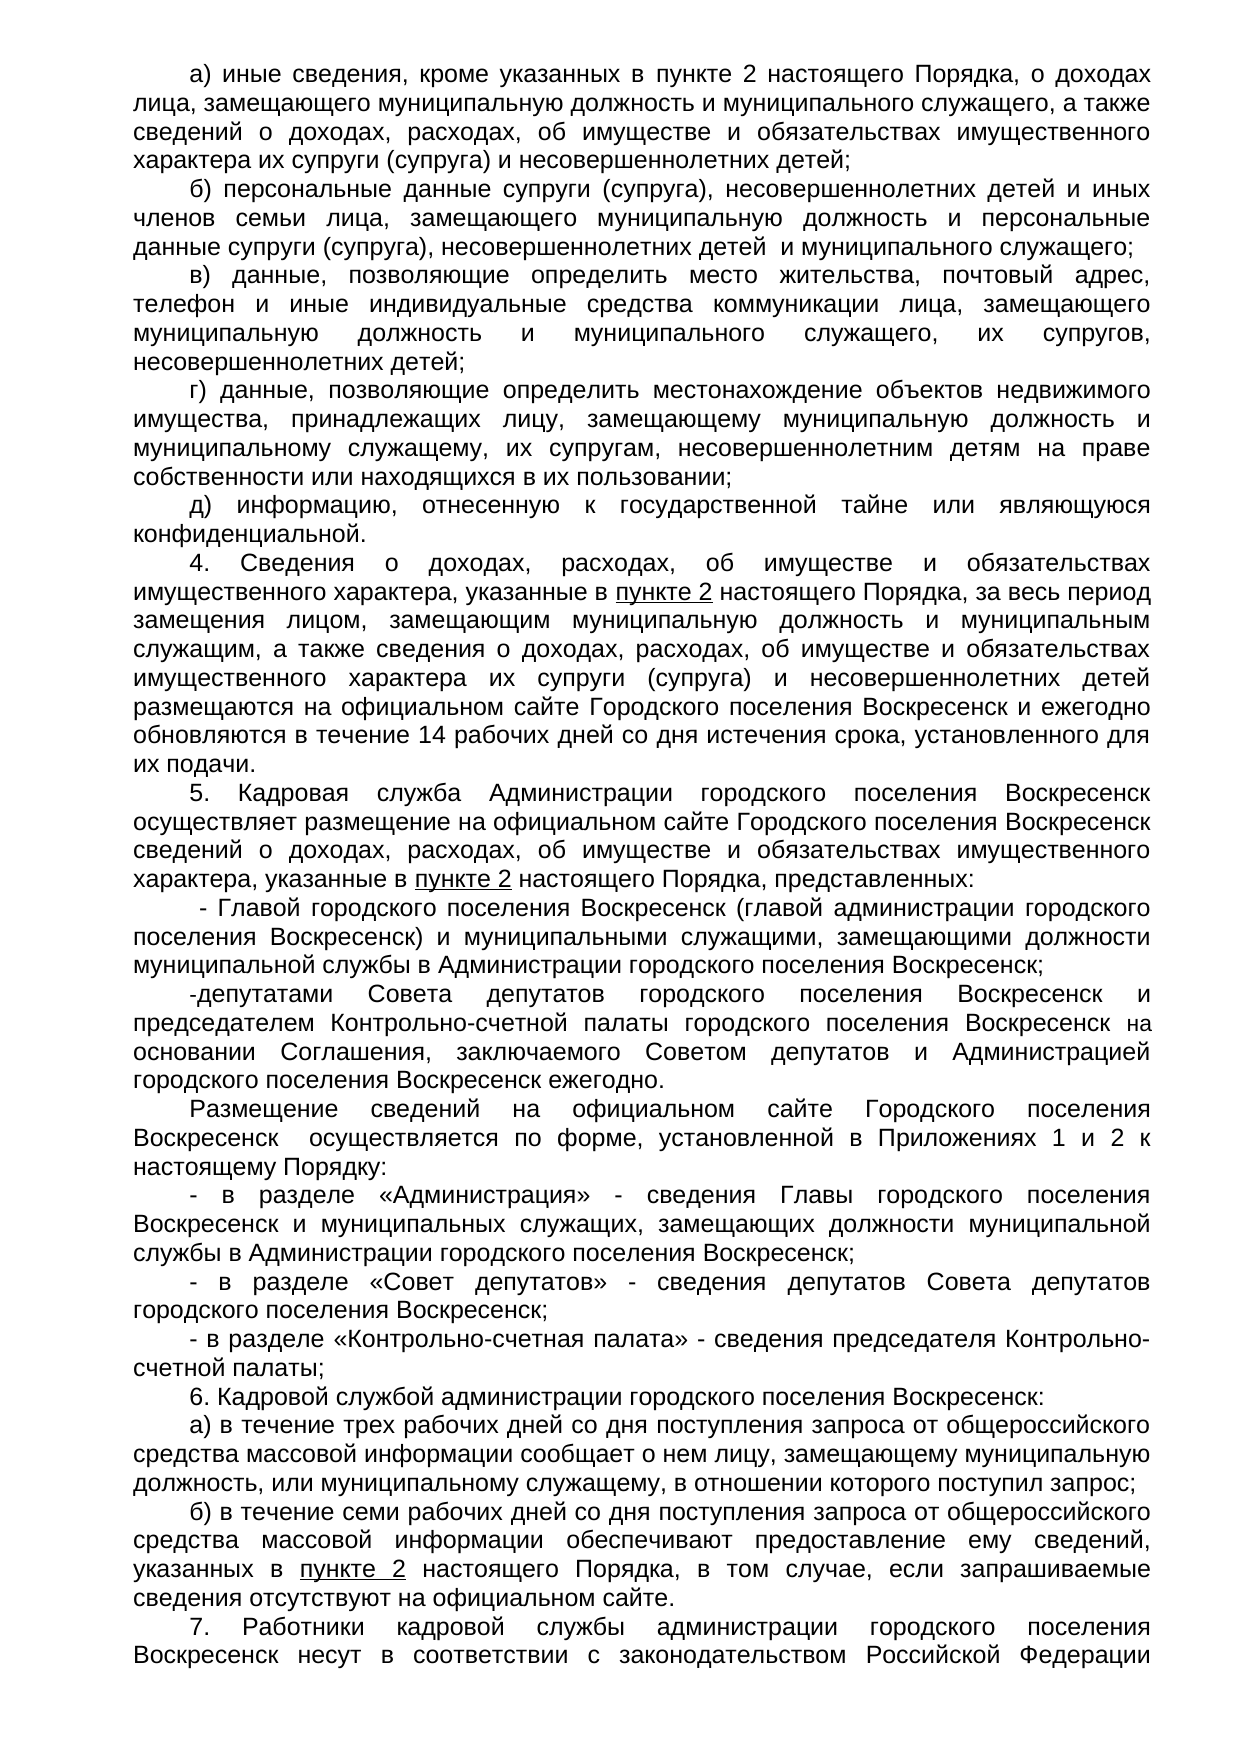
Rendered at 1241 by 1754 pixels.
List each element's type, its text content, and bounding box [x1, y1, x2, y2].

text а) иные сведения, кроме указанных в пункте 2 настоящего Порядка, о доходах лица, замещающего муниципальную должность и муниципального служащего, а также сведений о доходах, расходах, об имуществе и обязательствах имущественного характера их супруги (супруга) и несовершеннолетних детей; [133, 59, 1152, 174]
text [133, 1612, 1152, 1669]
text а) в течение трех рабочих дней со дня поступления запроса от общероссийского средства массовой информации сообщает о нем лицу, замещающему муниципальную должность, или муниципальному служащему, в отношении которого поступил запрос; [133, 1410, 1152, 1497]
text б) в течение семи рабочих дней со дня поступления запроса от общероссийского средства массовой информации обеспечивают предоставление ему сведений, указанных в пункте 2 настоящего Порядка, в том случае, если запрашиваемые сведения отсутствуют на официальном сайте. [133, 1497, 1152, 1612]
text б) персональные данные супруги (супруга), несовершеннолетних детей и иных членов семьи лица, замещающего муниципальную должность и персональные данные супруги (супруга), несовершеннолетних детей и муниципального служащего; [133, 174, 1152, 260]
text 4. Сведения о доходах, расходах, об имуществе и обязательствах имущественного характера, указанные в пункте 2 настоящего Порядка, за весь период замещения лицом, замещающим муниципальную должность и муниципальным служащим, а также сведения о доходах, расходах, об имуществе и обязательствах имущественного характера их супруги (супруга) и несовершеннолетних детей размещаются на официальном сайте Городского поселения Воскресенск и ежегодно обновляются в течение 14 рабочих дней со дня истечения срока, установленного для их подачи. [133, 548, 1152, 778]
text - в разделе «Контрольно-счетная палата» - сведения председателя Контрольно-счетной палаты; [133, 1324, 1152, 1382]
text г) данные, позволяющие определить местонахождение объектов недвижимого имущества, принадлежащих лицу, замещающему муниципальную должность и муниципальному служащему, их супругам, несовершеннолетним детям на праве собственности или находящихся в их пользовании; [133, 375, 1152, 490]
text в) данные, позволяющие определить место жительства, почтовый адрес, телефон и иные индивидуальные средства коммуникации лица, замещающего муниципальную должность и муниципального служащего, их супругов, несовершеннолетних детей; [133, 260, 1152, 375]
text д) информацию, отнесенную к государственной тайне или являющуюся конфиденциальной. [133, 490, 1152, 548]
text -депутатами Совета депутатов городского поселения Воскресенск и председателем Контрольно-счетной палаты городского поселения Воскресенск на основании Соглашения, заключаемого Советом депутатов и Администрацией городского поселения Воскресенск ежегодно. [133, 979, 1152, 1094]
text - в разделе «Совет депутатов» - сведения депутатов Совета депутатов городского поселения Воскресенск; [133, 1267, 1152, 1324]
text 6. Кадровой службой администрации городского поселения Воскресенск: [133, 1382, 1152, 1410]
text Размещение сведений на официальном сайте Городского поселения Воскресенск осуществляется по форме, установленной в Приложениях 1 и 2 к настоящему Порядку: [133, 1094, 1152, 1180]
text - в разделе «Администрация» - сведения Главы городского поселения Воскресенск и муниципальных служащих, замещающих должности муниципальной службы в Администрации городского поселения Воскресенск; [133, 1180, 1152, 1267]
text 5. Кадровая служба Администрации городского поселения Воскресенск осуществляет размещение на официальном сайте Городского поселения Воскресенск сведений о доходах, расходах, об имуществе и обязательствах имущественного характера, указанные в пункте 2 настоящего Порядка, представленных: [133, 778, 1152, 893]
text - Главой городского поселения Воскресенск (главой администрации городского поселения Воскресенск) и муниципальными служащими, замещающими должности муниципальной службы в Администрации городского поселения Воскресенск; [133, 893, 1152, 979]
